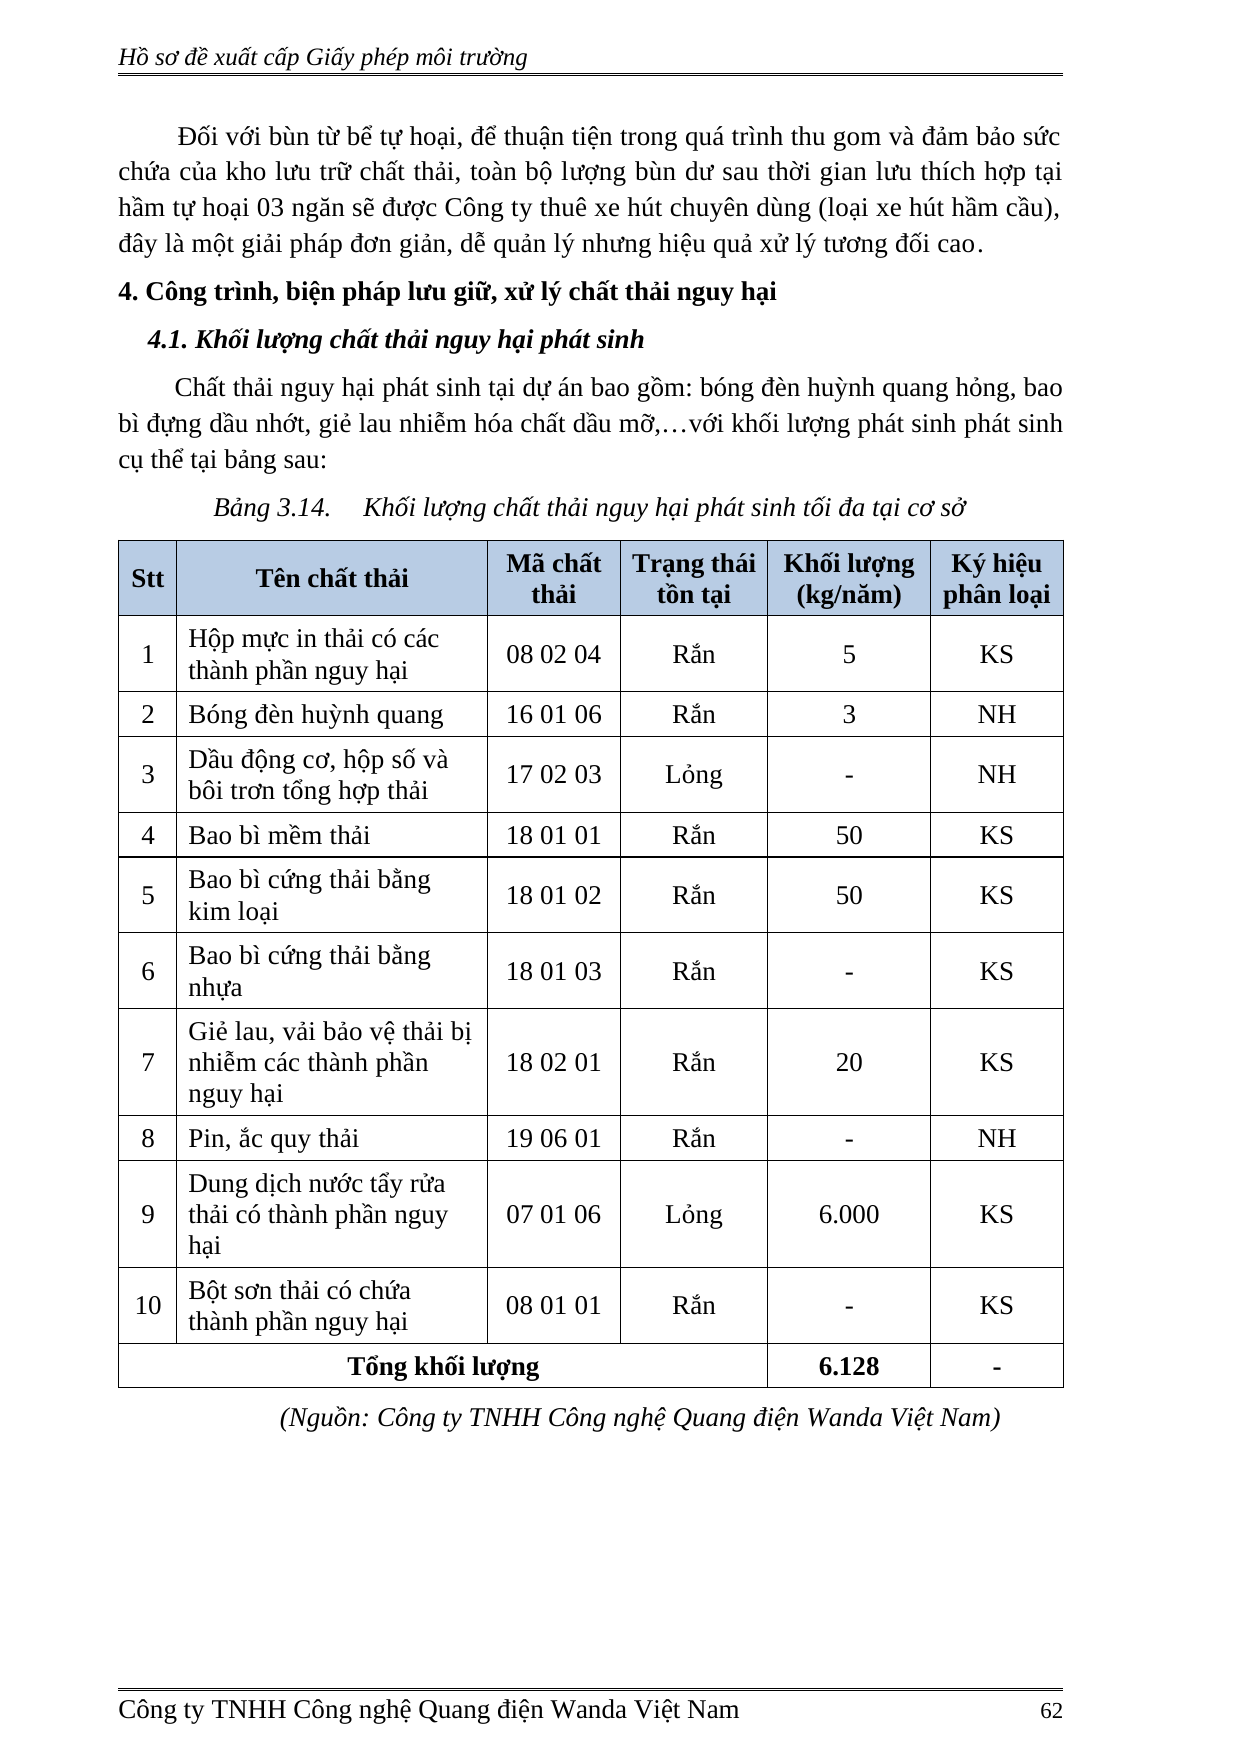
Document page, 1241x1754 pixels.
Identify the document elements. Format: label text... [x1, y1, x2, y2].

table_cell Pin, ắc quy thải [177, 1116, 487, 1160]
table_cell 18 01 01 [488, 813, 620, 856]
table_cell Rắn [621, 692, 767, 736]
table_header Khối lượng (kg/năm) [768, 541, 930, 615]
table_cell 16 01 06 [488, 692, 620, 736]
table_cell 20 [768, 1009, 930, 1115]
table_cell 6.000 [768, 1161, 930, 1267]
table_cell 08 02 04 [488, 616, 620, 691]
table_cell 18 01 02 [488, 858, 620, 932]
table_cell Rắn [621, 858, 767, 932]
table_cell 3 [119, 737, 176, 812]
table_cell 6.128 [768, 1344, 930, 1387]
table_cell NH [931, 692, 1063, 736]
table_header Ký hiệu phân loại [931, 541, 1063, 615]
text (Nguồn: Công ty TNHH Công nghệ Quang điện Wanda Việt Nam) [118, 1401, 1063, 1432]
table_cell 19 06 01 [488, 1116, 620, 1160]
table_cell - [768, 1268, 930, 1342]
table_cell Bao bì cứng thải bằng nhựa [177, 933, 487, 1008]
subtitle 4. Công trình, biện pháp lưu giữ, xử lý chất thải nguy hại [118, 275, 1063, 306]
table_cell 50 [768, 858, 930, 932]
table_cell 5 [119, 858, 176, 932]
text Chất thải nguy hại phát sinh tại dự án bao gồm: bóng đèn huỳnh quang hỏng, bao bì đựng dầu nhớt, giẻ lau nhiễm hóa chất dầu mỡ,…với khối lượng phát sinh phát sinh cụ thể tại bảng sau: [118, 372, 1063, 474]
table_cell Rắn [621, 1116, 767, 1160]
table_cell - [768, 1116, 930, 1160]
table_cell 17 02 03 [488, 737, 620, 812]
table_cell Giẻ lau, vải bảo vệ thải bị nhiễm các thành phần nguy hại [177, 1009, 487, 1115]
table_cell KS [931, 933, 1063, 1008]
table_cell KS [931, 813, 1063, 856]
table_cell 08 01 01 [488, 1268, 620, 1342]
table_cell Bao bì cứng thải bằng kim loại [177, 858, 487, 932]
table_cell Bột sơn thải có chứa thành phần nguy hại [177, 1268, 487, 1342]
table_cell 3 [768, 692, 930, 736]
table_cell 50 [768, 813, 930, 856]
table_cell 9 [119, 1161, 176, 1267]
table_cell 5 [768, 616, 930, 691]
subtitle 4.1. Khối lượng chất thải nguy hại phát sinh [118, 323, 1063, 354]
table_cell Bóng đèn huỳnh quang [177, 692, 487, 736]
table_cell - [768, 737, 930, 812]
table_cell Rắn [621, 616, 767, 691]
table_cell Rắn [621, 933, 767, 1008]
table_cell 6 [119, 933, 176, 1008]
table_cell 1 [119, 616, 176, 691]
table_cell 10 [119, 1268, 176, 1342]
table_cell Rắn [621, 1268, 767, 1342]
table_cell Dầu động cơ, hộp số và bôi trơn tổng hợp thải [177, 737, 487, 812]
table_cell KS [931, 1009, 1063, 1115]
table_cell - [768, 933, 930, 1008]
table_cell Bao bì mềm thải [177, 813, 487, 856]
table_header Mã chất thải [488, 541, 620, 615]
table_cell KS [931, 616, 1063, 691]
table_cell Dung dịch nước tẩy rửa thải có thành phần nguy hại [177, 1161, 487, 1267]
table_cell NH [931, 737, 1063, 812]
table_cell 18 01 03 [488, 933, 620, 1008]
table_cell 4 [119, 813, 176, 856]
table_header Stt [119, 541, 176, 615]
table_cell Lỏng [621, 1161, 767, 1267]
table_cell KS [931, 858, 1063, 932]
list Khối lượng chất thải nguy hại phát sinh tối đa tại cơ sở [118, 491, 1063, 522]
text Đối với bùn từ bể tự hoại, để thuận tiện trong quá trình thu gom và đảm bảo sức chứa của kho lưu trữ chất thải, toàn bộ lượng bùn dư sau thời gian lưu thích hợp tại hầm tự hoại 03 ngăn sẽ được Công ty thuê xe hút chuyên dùng (loại xe hút hầm cầu), đây là một giải pháp đơn giản, dễ quản lý nhưng hiệu quả xử lý tương đối cao. [118, 120, 1063, 258]
table_cell 2 [119, 692, 176, 736]
table_cell 8 [119, 1116, 176, 1160]
table_cell Rắn [621, 1009, 767, 1115]
table_cell KS [931, 1161, 1063, 1267]
table_cell 18 02 01 [488, 1009, 620, 1115]
table_cell NH [931, 1116, 1063, 1160]
table_cell 7 [119, 1009, 176, 1115]
table_cell Tổng khối lượng [119, 1344, 767, 1387]
table_cell 07 01 06 [488, 1161, 620, 1267]
table_cell Rắn [621, 813, 767, 856]
table_cell Lỏng [621, 737, 767, 812]
table_cell Hộp mực in thải có các thành phần nguy hại [177, 616, 487, 691]
table_cell - [931, 1344, 1063, 1387]
table_header Tên chất thải [177, 541, 487, 615]
table_header Trạng thái tồn tại [621, 541, 767, 615]
table_cell KS [931, 1268, 1063, 1342]
